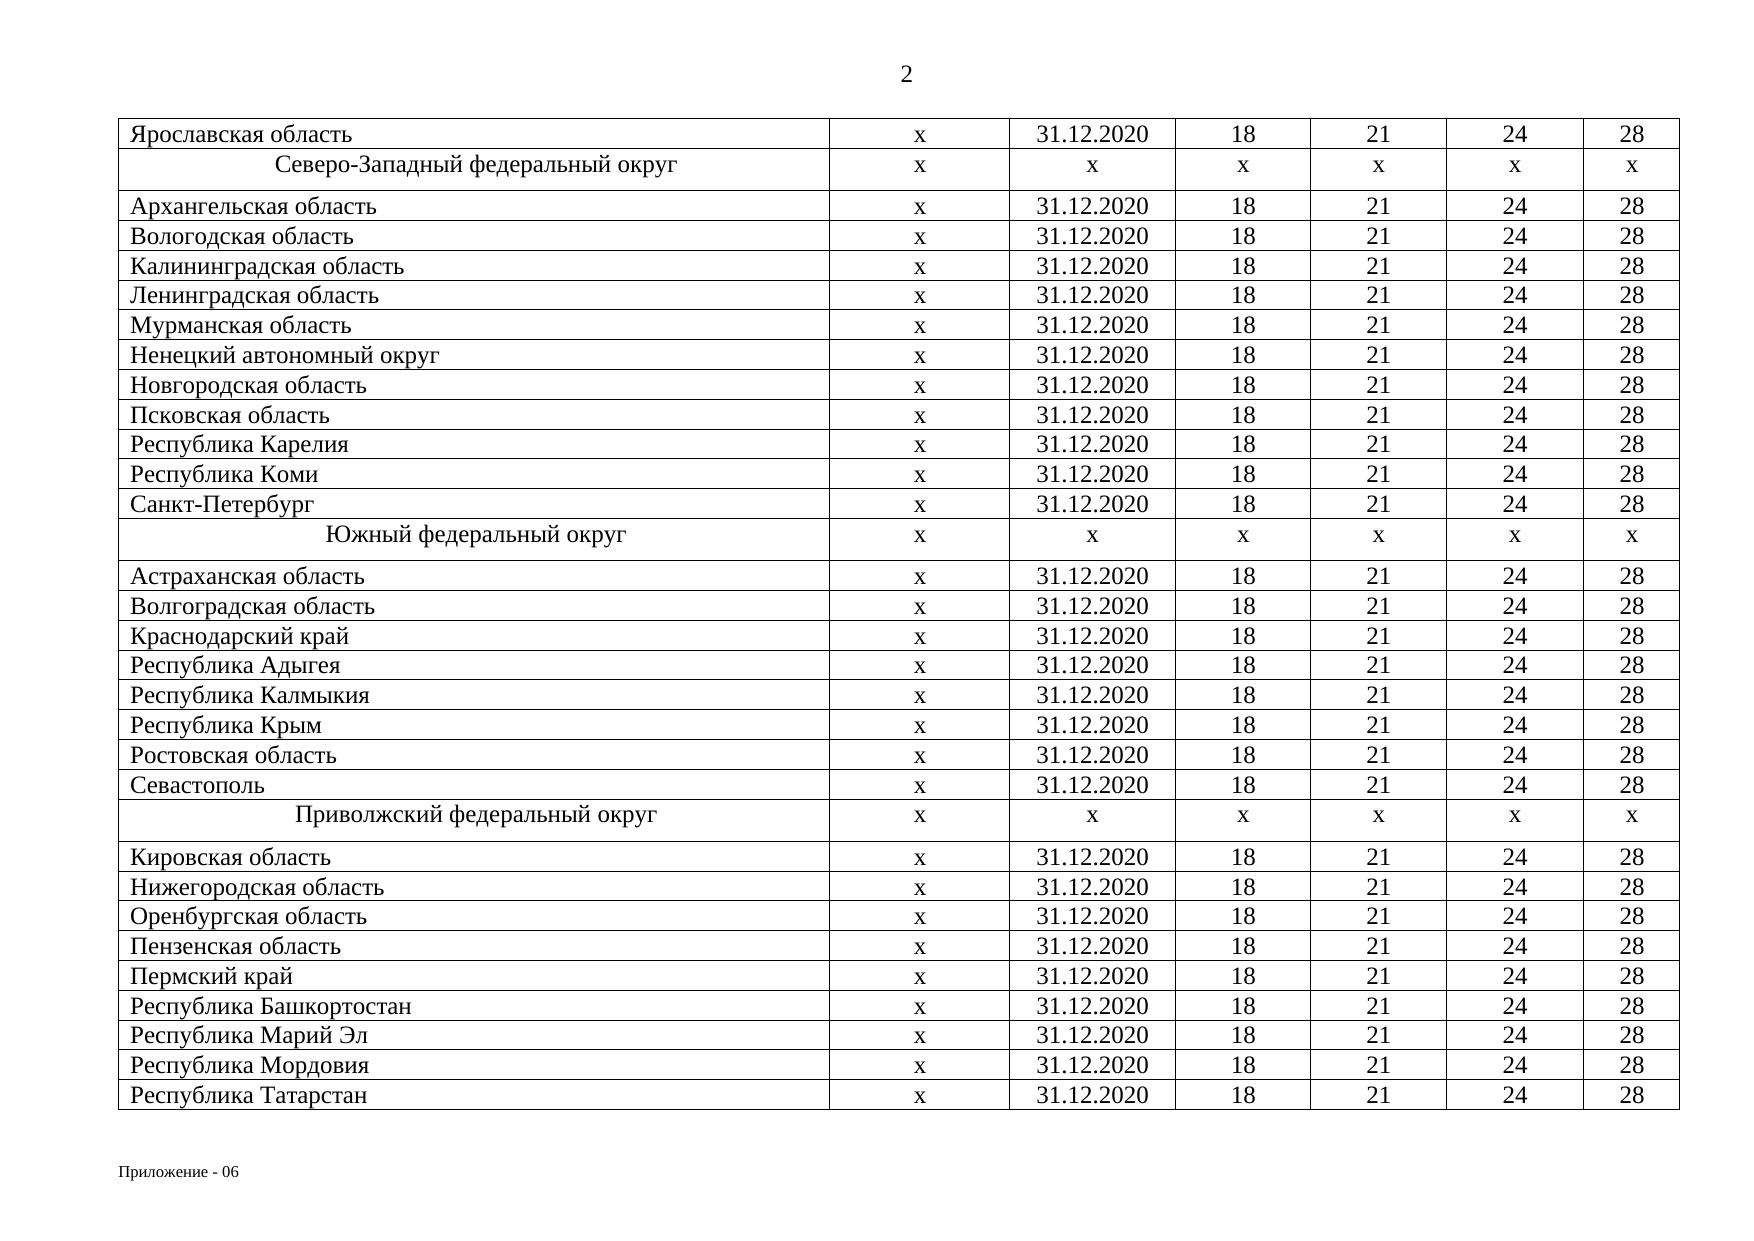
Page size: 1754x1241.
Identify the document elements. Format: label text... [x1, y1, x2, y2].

table_cell х [830, 991, 1009, 1019]
table_cell 31.12.2020 [1010, 770, 1175, 798]
table_cell 21 [1311, 191, 1446, 220]
table_cell Пензенская область [119, 931, 829, 960]
table_cell 24 [1447, 770, 1583, 798]
table_cell Республика Мордовия [119, 1050, 829, 1079]
table_cell 24 [1447, 621, 1583, 649]
table_cell 24 [1447, 310, 1583, 339]
table_cell 31.12.2020 [1010, 430, 1175, 458]
table_cell 24 [1447, 710, 1583, 739]
table_cell 28 [1584, 119, 1679, 148]
table_cell 31.12.2020 [1010, 842, 1175, 871]
table_cell Ненецкий автономный округ [119, 340, 829, 369]
table_cell 24 [1447, 430, 1583, 458]
table_cell 31.12.2020 [1010, 489, 1175, 518]
table_cell 31.12.2020 [1010, 400, 1175, 428]
table_cell Республика Крым [119, 710, 829, 739]
table_cell 24 [1447, 251, 1583, 279]
table_cell 31.12.2020 [1010, 251, 1175, 279]
table_cell 21 [1311, 459, 1446, 488]
table_cell Северо-Западный федеральный округ [119, 149, 829, 190]
table_cell х [1447, 519, 1583, 560]
table_cell 28 [1584, 842, 1679, 871]
table_cell 18 [1176, 370, 1310, 399]
table_cell 24 [1447, 872, 1583, 900]
table_cell 28 [1584, 561, 1679, 590]
table_cell 24 [1447, 119, 1583, 148]
table_cell 28 [1584, 651, 1679, 679]
table_cell 31.12.2020 [1010, 1050, 1175, 1079]
table_cell 28 [1584, 400, 1679, 428]
table_cell 28 [1584, 310, 1679, 339]
table_cell 21 [1311, 961, 1446, 990]
table_cell х [830, 1050, 1009, 1079]
table_cell х [1010, 149, 1175, 190]
table_cell Республика Калмыкия [119, 680, 829, 709]
table_cell 21 [1311, 1080, 1446, 1109]
table_cell Волгоградская область [119, 591, 829, 620]
table_cell 18 [1176, 591, 1310, 620]
table_cell Южный федеральный округ [119, 519, 829, 560]
table_cell 24 [1447, 680, 1583, 709]
table_cell 24 [1447, 1050, 1583, 1079]
table_cell 21 [1311, 591, 1446, 620]
table_cell 31.12.2020 [1010, 119, 1175, 148]
table_cell х [830, 680, 1009, 709]
table_cell 21 [1311, 561, 1446, 590]
table_cell 21 [1311, 740, 1446, 769]
table_cell 28 [1584, 1080, 1679, 1109]
table_cell 18 [1176, 400, 1310, 428]
table_cell 31.12.2020 [1010, 191, 1175, 220]
table_cell Кировская область [119, 842, 829, 871]
table_cell х [830, 251, 1009, 279]
table_cell 21 [1311, 310, 1446, 339]
table_cell х [830, 621, 1009, 649]
table_cell 21 [1311, 1050, 1446, 1079]
table_cell 31.12.2020 [1010, 961, 1175, 990]
table_cell Республика Адыгея [119, 651, 829, 679]
table_cell 24 [1447, 459, 1583, 488]
table_cell 28 [1584, 961, 1679, 990]
table_cell 24 [1447, 901, 1583, 930]
table_cell 31.12.2020 [1010, 740, 1175, 769]
table_cell 21 [1311, 251, 1446, 279]
table_cell х [1311, 800, 1446, 841]
table_cell 24 [1447, 931, 1583, 960]
table_cell 21 [1311, 400, 1446, 428]
table_cell Астраханская область [119, 561, 829, 590]
table_cell 31.12.2020 [1010, 710, 1175, 739]
table_cell 28 [1584, 370, 1679, 399]
table_cell 28 [1584, 740, 1679, 769]
table_cell 28 [1584, 430, 1679, 458]
table_cell х [830, 770, 1009, 798]
table_cell х [830, 310, 1009, 339]
table_cell х [830, 961, 1009, 990]
table_cell 28 [1584, 489, 1679, 518]
table_cell 31.12.2020 [1010, 310, 1175, 339]
table_cell Ярославская область [119, 119, 829, 148]
table_cell 24 [1447, 1021, 1583, 1049]
table_cell 21 [1311, 430, 1446, 458]
table_cell 28 [1584, 281, 1679, 309]
table_cell х [830, 149, 1009, 190]
table_cell 31.12.2020 [1010, 591, 1175, 620]
table_cell Республика Марий Эл [119, 1021, 829, 1049]
table_cell 18 [1176, 740, 1310, 769]
table_cell х [830, 872, 1009, 900]
table_cell 24 [1447, 191, 1583, 220]
table_cell 21 [1311, 842, 1446, 871]
table_cell х [830, 1080, 1009, 1109]
table_cell х [830, 459, 1009, 488]
table_cell 18 [1176, 901, 1310, 930]
table_cell 18 [1176, 310, 1310, 339]
table_cell 18 [1176, 1021, 1310, 1049]
table_cell 24 [1447, 991, 1583, 1019]
table_cell 21 [1311, 651, 1446, 679]
table_cell 18 [1176, 119, 1310, 148]
table_cell Калининградская область [119, 251, 829, 279]
table_cell х [830, 430, 1009, 458]
table_cell 24 [1447, 370, 1583, 399]
table_cell 21 [1311, 770, 1446, 798]
table_cell х [830, 591, 1009, 620]
table_cell 24 [1447, 591, 1583, 620]
table_cell 18 [1176, 621, 1310, 649]
table_cell 18 [1176, 991, 1310, 1019]
table_cell х [1447, 149, 1583, 190]
table_cell 31.12.2020 [1010, 1080, 1175, 1109]
table_cell 21 [1311, 119, 1446, 148]
table_cell х [830, 191, 1009, 220]
table_cell Пермский край [119, 961, 829, 990]
table_cell 31.12.2020 [1010, 680, 1175, 709]
table_cell 18 [1176, 842, 1310, 871]
table_cell х [830, 740, 1009, 769]
table_cell 24 [1447, 740, 1583, 769]
table_cell Новгородская область [119, 370, 829, 399]
table_cell 28 [1584, 191, 1679, 220]
table_cell 28 [1584, 221, 1679, 250]
table_cell х [830, 651, 1009, 679]
table_cell х [830, 561, 1009, 590]
table_cell 28 [1584, 931, 1679, 960]
table_cell х [1584, 800, 1679, 841]
table_cell х [1176, 800, 1310, 841]
table_cell 18 [1176, 251, 1310, 279]
table_cell Краснодарский край [119, 621, 829, 649]
table_cell х [830, 489, 1009, 518]
table_cell 18 [1176, 961, 1310, 990]
table_cell х [1447, 800, 1583, 841]
table_cell 28 [1584, 340, 1679, 369]
table_cell х [830, 842, 1009, 871]
table_cell 21 [1311, 931, 1446, 960]
table_cell 24 [1447, 561, 1583, 590]
table_cell Республика Коми [119, 459, 829, 488]
table_cell 21 [1311, 680, 1446, 709]
table_cell х [1176, 149, 1310, 190]
table_cell Республика Карелия [119, 430, 829, 458]
table_cell 28 [1584, 680, 1679, 709]
table_cell х [830, 119, 1009, 148]
table_cell 24 [1447, 651, 1583, 679]
table_cell х [830, 931, 1009, 960]
table_cell 18 [1176, 430, 1310, 458]
table_cell 18 [1176, 489, 1310, 518]
table_cell 18 [1176, 680, 1310, 709]
table_cell 28 [1584, 1021, 1679, 1049]
table_cell 21 [1311, 901, 1446, 930]
table_cell Республика Башкортостан [119, 991, 829, 1019]
table_cell 24 [1447, 221, 1583, 250]
table_cell 31.12.2020 [1010, 872, 1175, 900]
table_cell Ростовская область [119, 740, 829, 769]
table_cell х [1584, 149, 1679, 190]
table_cell х [830, 221, 1009, 250]
table_cell х [1010, 519, 1175, 560]
table_cell Нижегородская область [119, 872, 829, 900]
table_cell Севастополь [119, 770, 829, 798]
table_cell 28 [1584, 872, 1679, 900]
table_cell 21 [1311, 621, 1446, 649]
table_cell 18 [1176, 872, 1310, 900]
table_cell х [1311, 519, 1446, 560]
table_cell 31.12.2020 [1010, 901, 1175, 930]
table_cell 31.12.2020 [1010, 340, 1175, 369]
table_cell Санкт-Петербург [119, 489, 829, 518]
table_cell 31.12.2020 [1010, 221, 1175, 250]
table_cell 21 [1311, 340, 1446, 369]
table_cell 18 [1176, 770, 1310, 798]
table_cell 28 [1584, 621, 1679, 649]
table_cell 28 [1584, 710, 1679, 739]
table_cell 21 [1311, 991, 1446, 1019]
table_cell 21 [1311, 872, 1446, 900]
table_cell 21 [1311, 710, 1446, 739]
table_cell 24 [1447, 489, 1583, 518]
table_cell х [830, 800, 1009, 841]
table_cell 28 [1584, 991, 1679, 1019]
table_cell 24 [1447, 400, 1583, 428]
table_cell 21 [1311, 1021, 1446, 1049]
table_cell 31.12.2020 [1010, 370, 1175, 399]
table_cell 18 [1176, 340, 1310, 369]
table_cell 18 [1176, 561, 1310, 590]
table_cell 18 [1176, 931, 1310, 960]
table_cell 31.12.2020 [1010, 459, 1175, 488]
table_cell 18 [1176, 1050, 1310, 1079]
table_cell х [830, 281, 1009, 309]
table_cell Архангельская область [119, 191, 829, 220]
table_cell 21 [1311, 221, 1446, 250]
table_cell х [830, 1021, 1009, 1049]
table_cell х [1584, 519, 1679, 560]
table_cell 18 [1176, 1080, 1310, 1109]
table_cell Приволжский федеральный округ [119, 800, 829, 841]
table_cell 28 [1584, 1050, 1679, 1079]
table_cell 18 [1176, 651, 1310, 679]
table_cell 21 [1311, 281, 1446, 309]
table_cell 18 [1176, 191, 1310, 220]
table_cell х [830, 519, 1009, 560]
table_cell 28 [1584, 251, 1679, 279]
table_cell х [830, 710, 1009, 739]
table_cell Оренбургская область [119, 901, 829, 930]
table_cell 21 [1311, 489, 1446, 518]
table_cell 31.12.2020 [1010, 281, 1175, 309]
table_cell 31.12.2020 [1010, 1021, 1175, 1049]
table_cell 24 [1447, 1080, 1583, 1109]
table_cell Мурманская область [119, 310, 829, 339]
table_cell 18 [1176, 221, 1310, 250]
table_cell 24 [1447, 961, 1583, 990]
table_cell х [830, 901, 1009, 930]
table_cell х [1010, 800, 1175, 841]
table_cell 31.12.2020 [1010, 561, 1175, 590]
table_cell х [830, 340, 1009, 369]
table_cell х [830, 400, 1009, 428]
table_cell Ленинградская область [119, 281, 829, 309]
table_cell Республика Татарстан [119, 1080, 829, 1109]
table_cell 31.12.2020 [1010, 991, 1175, 1019]
table_cell х [1176, 519, 1310, 560]
table_cell 21 [1311, 370, 1446, 399]
table_cell 28 [1584, 901, 1679, 930]
table_cell Псковская область [119, 400, 829, 428]
table_cell 24 [1447, 340, 1583, 369]
table_cell 24 [1447, 842, 1583, 871]
table_cell х [830, 370, 1009, 399]
table_cell х [1311, 149, 1446, 190]
table_cell 28 [1584, 770, 1679, 798]
table_cell 31.12.2020 [1010, 931, 1175, 960]
table_cell 31.12.2020 [1010, 621, 1175, 649]
table_cell 18 [1176, 459, 1310, 488]
table_cell 31.12.2020 [1010, 651, 1175, 679]
table_cell 28 [1584, 459, 1679, 488]
table_cell 28 [1584, 591, 1679, 620]
table_cell 18 [1176, 281, 1310, 309]
table_cell 18 [1176, 710, 1310, 739]
table_cell 24 [1447, 281, 1583, 309]
table_cell Вологодская область [119, 221, 829, 250]
